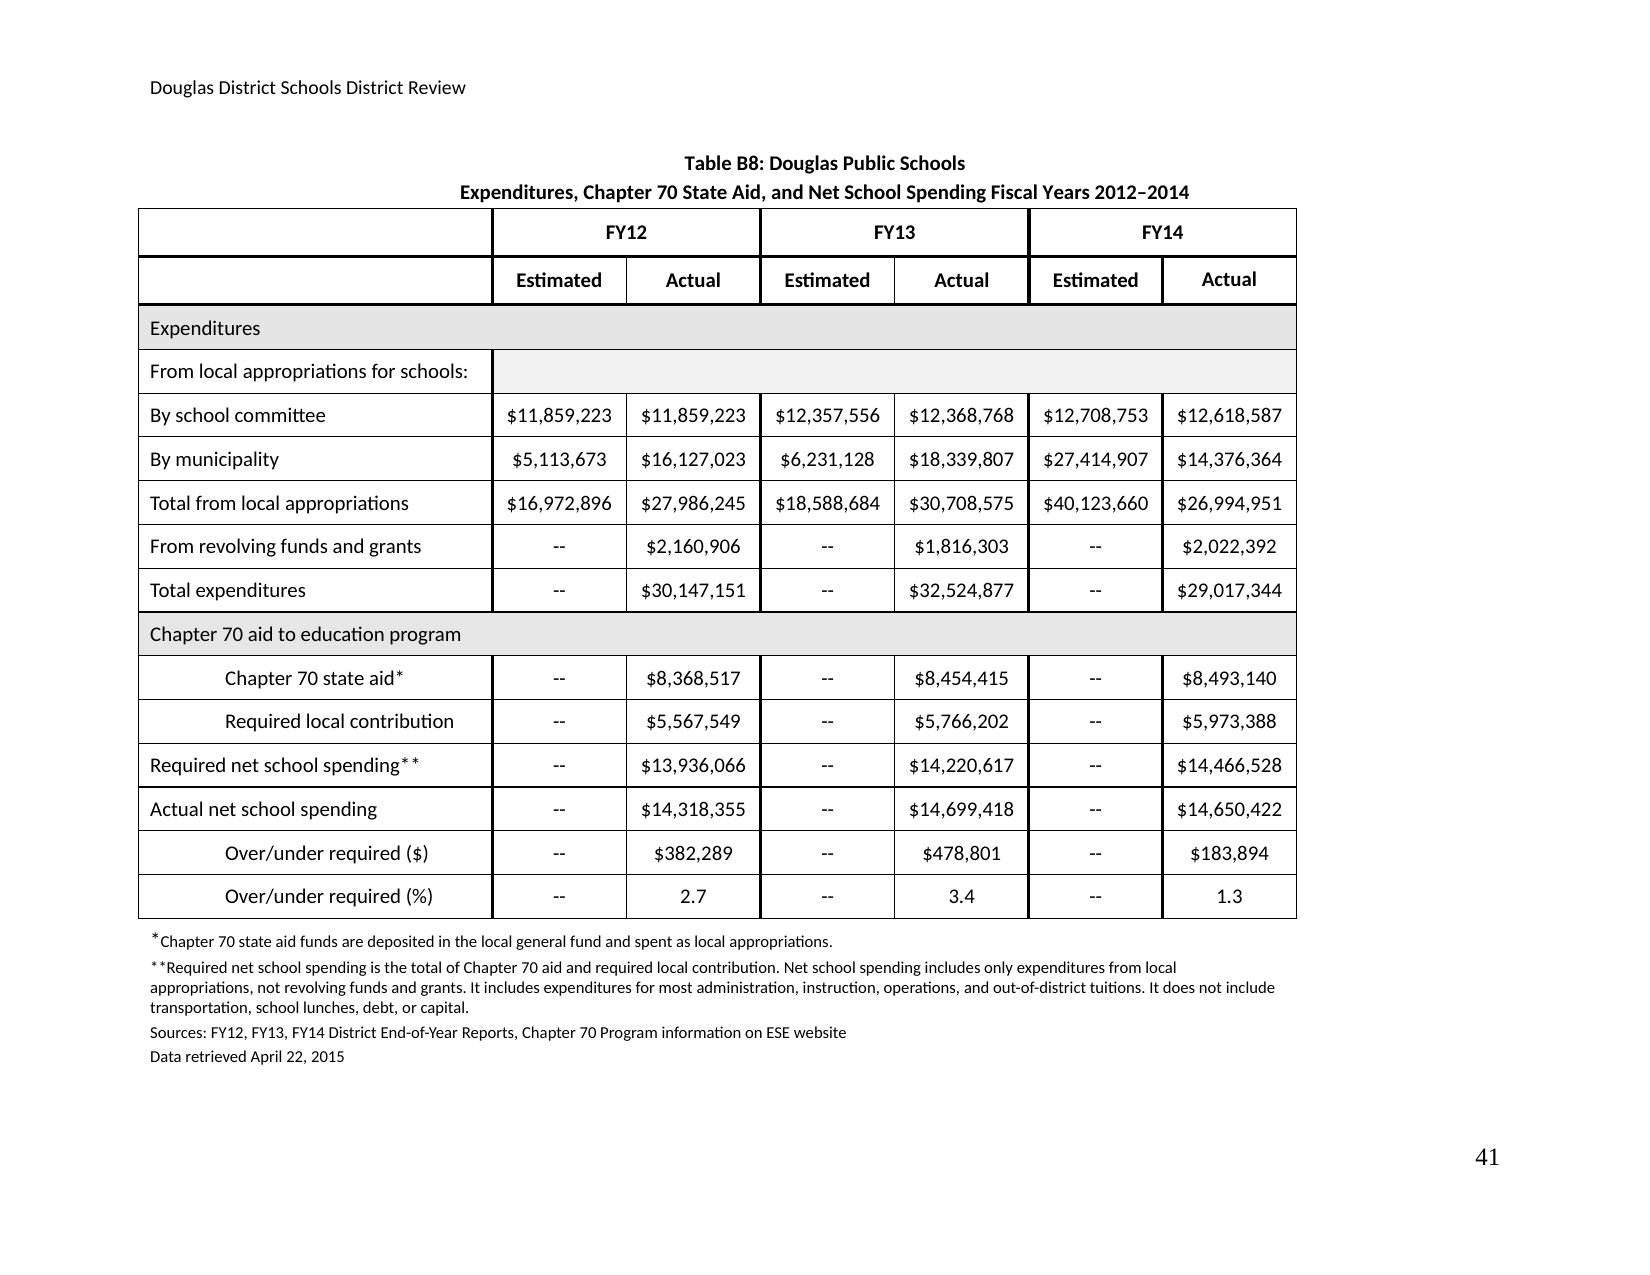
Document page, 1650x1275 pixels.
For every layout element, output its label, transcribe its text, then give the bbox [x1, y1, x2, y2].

table_cell -- [1030, 656, 1161, 699]
table_cell $5,113,673 [494, 437, 626, 480]
table_cell Actual [1164, 258, 1296, 303]
table_cell -- [1030, 569, 1161, 611]
table_cell Chapter 70 aid to education program [139, 613, 1296, 655]
table_cell $1,816,303 [895, 525, 1027, 568]
table_cell -- [494, 875, 626, 918]
table_cell $2,022,392 [1164, 525, 1296, 568]
table_cell -- [1030, 744, 1161, 786]
table_cell -- [762, 656, 894, 699]
table_cell 1.3 [1164, 875, 1296, 918]
table_cell Over/under required (%) [139, 875, 491, 918]
table_cell $8,454,415 [895, 656, 1027, 699]
table_cell Chapter 70 state aid* [139, 656, 491, 699]
table_cell -- [1030, 525, 1161, 568]
table_cell $29,017,344 [1164, 569, 1296, 611]
table_cell By school committee [139, 394, 491, 436]
table_header [139, 209, 491, 255]
table_cell $14,220,617 [895, 744, 1027, 786]
table_cell -- [1030, 700, 1161, 743]
table_cell $2,160,906 [627, 525, 759, 568]
table_cell *Chapter 70 state aid funds are deposited in the local general fund and spent as local appropriations. **Required net school spending is the total of Chapter 70 aid and required local contribution. Net school spending includes only expenditures from local appropriations, not revolving funds and grants. It includes expenditures for most administration, instruction, operations, and out-of-district tuitions. It does not include transportation, school lunches, debt, or capital. Sources: FY12, FY13, FY14 District End-of-Year Reports, Chapter 70 Program information on ESE website Data retrieved April 22, 2015 [138, 919, 1296, 1076]
table_cell -- [762, 788, 894, 830]
table_cell $5,766,202 [895, 700, 1027, 743]
table_cell $14,318,355 [627, 788, 759, 830]
table_cell -- [762, 875, 894, 918]
table_cell -- [762, 831, 894, 874]
table_cell Actual [627, 258, 759, 303]
table_cell $16,127,023 [627, 437, 759, 480]
table_cell $32,524,877 [895, 569, 1027, 611]
table_cell Total expenditures [139, 569, 491, 611]
table_cell -- [494, 656, 626, 699]
table_cell $5,567,549 [627, 700, 759, 743]
table_cell $183,894 [1164, 831, 1296, 874]
table_cell Actual net school spending [139, 788, 491, 830]
table_cell From revolving funds and grants [139, 525, 491, 568]
table_cell -- [494, 525, 626, 568]
table_cell -- [1030, 875, 1161, 918]
table_cell [139, 258, 491, 303]
table_cell -- [494, 700, 626, 743]
table_cell $12,708,753 [1030, 394, 1161, 436]
table_cell $11,859,223 [627, 394, 759, 436]
table_cell Estimated [762, 258, 894, 303]
table_header FY13 [762, 209, 1027, 255]
table_cell $14,466,528 [1164, 744, 1296, 786]
table_cell $13,936,066 [627, 744, 759, 786]
table_cell Required net school spending** [139, 744, 491, 786]
table_cell $18,588,684 [762, 481, 894, 524]
table_cell By municipality [139, 437, 491, 480]
text Table B8: Douglas Public Schools [150, 150, 1500, 175]
table_cell -- [494, 831, 626, 874]
table_header FY12 [494, 209, 759, 255]
table_cell Estimated [1031, 258, 1161, 303]
table_cell $40,123,660 [1030, 481, 1161, 524]
table_cell $14,376,364 [1164, 437, 1296, 480]
table_cell $12,618,587 [1164, 394, 1296, 436]
table_cell -- [494, 569, 626, 611]
table_cell $18,339,807 [895, 437, 1027, 480]
table_cell 2.7 [627, 875, 759, 918]
table_cell $8,493,140 [1164, 656, 1296, 699]
table_cell $478,801 [895, 831, 1027, 874]
table_cell -- [1030, 831, 1161, 874]
table_cell $6,231,128 [762, 437, 894, 480]
table_cell Required local contribution [139, 700, 491, 743]
table_cell Estimated [494, 258, 626, 303]
table_cell [494, 350, 1296, 393]
table_cell -- [494, 788, 626, 830]
table_header FY14 [1031, 209, 1296, 255]
table_cell Actual [895, 258, 1027, 303]
table_cell -- [1030, 788, 1161, 830]
table_cell $11,859,223 [494, 394, 626, 436]
table_cell $12,357,556 [762, 394, 894, 436]
table_cell $14,650,422 [1164, 788, 1296, 830]
table_cell $27,414,907 [1030, 437, 1161, 480]
table_cell -- [494, 744, 626, 786]
table_cell Total from local appropriations [139, 481, 491, 524]
table_cell $26,994,951 [1164, 481, 1296, 524]
table_cell $27,986,245 [627, 481, 759, 524]
table_cell -- [762, 525, 894, 568]
table_cell $382,289 [627, 831, 759, 874]
table_cell -- [762, 569, 894, 611]
text Expenditures, Chapter 70 State Aid, and Net School Spending Fiscal Years 2012–2014 [150, 179, 1500, 204]
table_cell -- [762, 700, 894, 743]
table_cell $30,147,151 [627, 569, 759, 611]
table_cell From local appropriations for schools: [139, 350, 491, 393]
table_cell $12,368,768 [895, 394, 1027, 436]
table_cell $5,973,388 [1164, 700, 1296, 743]
table_cell $8,368,517 [627, 656, 759, 699]
table_cell $14,699,418 [895, 788, 1027, 830]
table_cell Expenditures [139, 306, 1296, 349]
table_cell -- [762, 744, 894, 786]
table_cell $16,972,896 [494, 481, 626, 524]
table_cell Over/under required ($) [139, 831, 491, 874]
table_cell 3.4 [895, 875, 1027, 918]
table_cell $30,708,575 [895, 481, 1027, 524]
